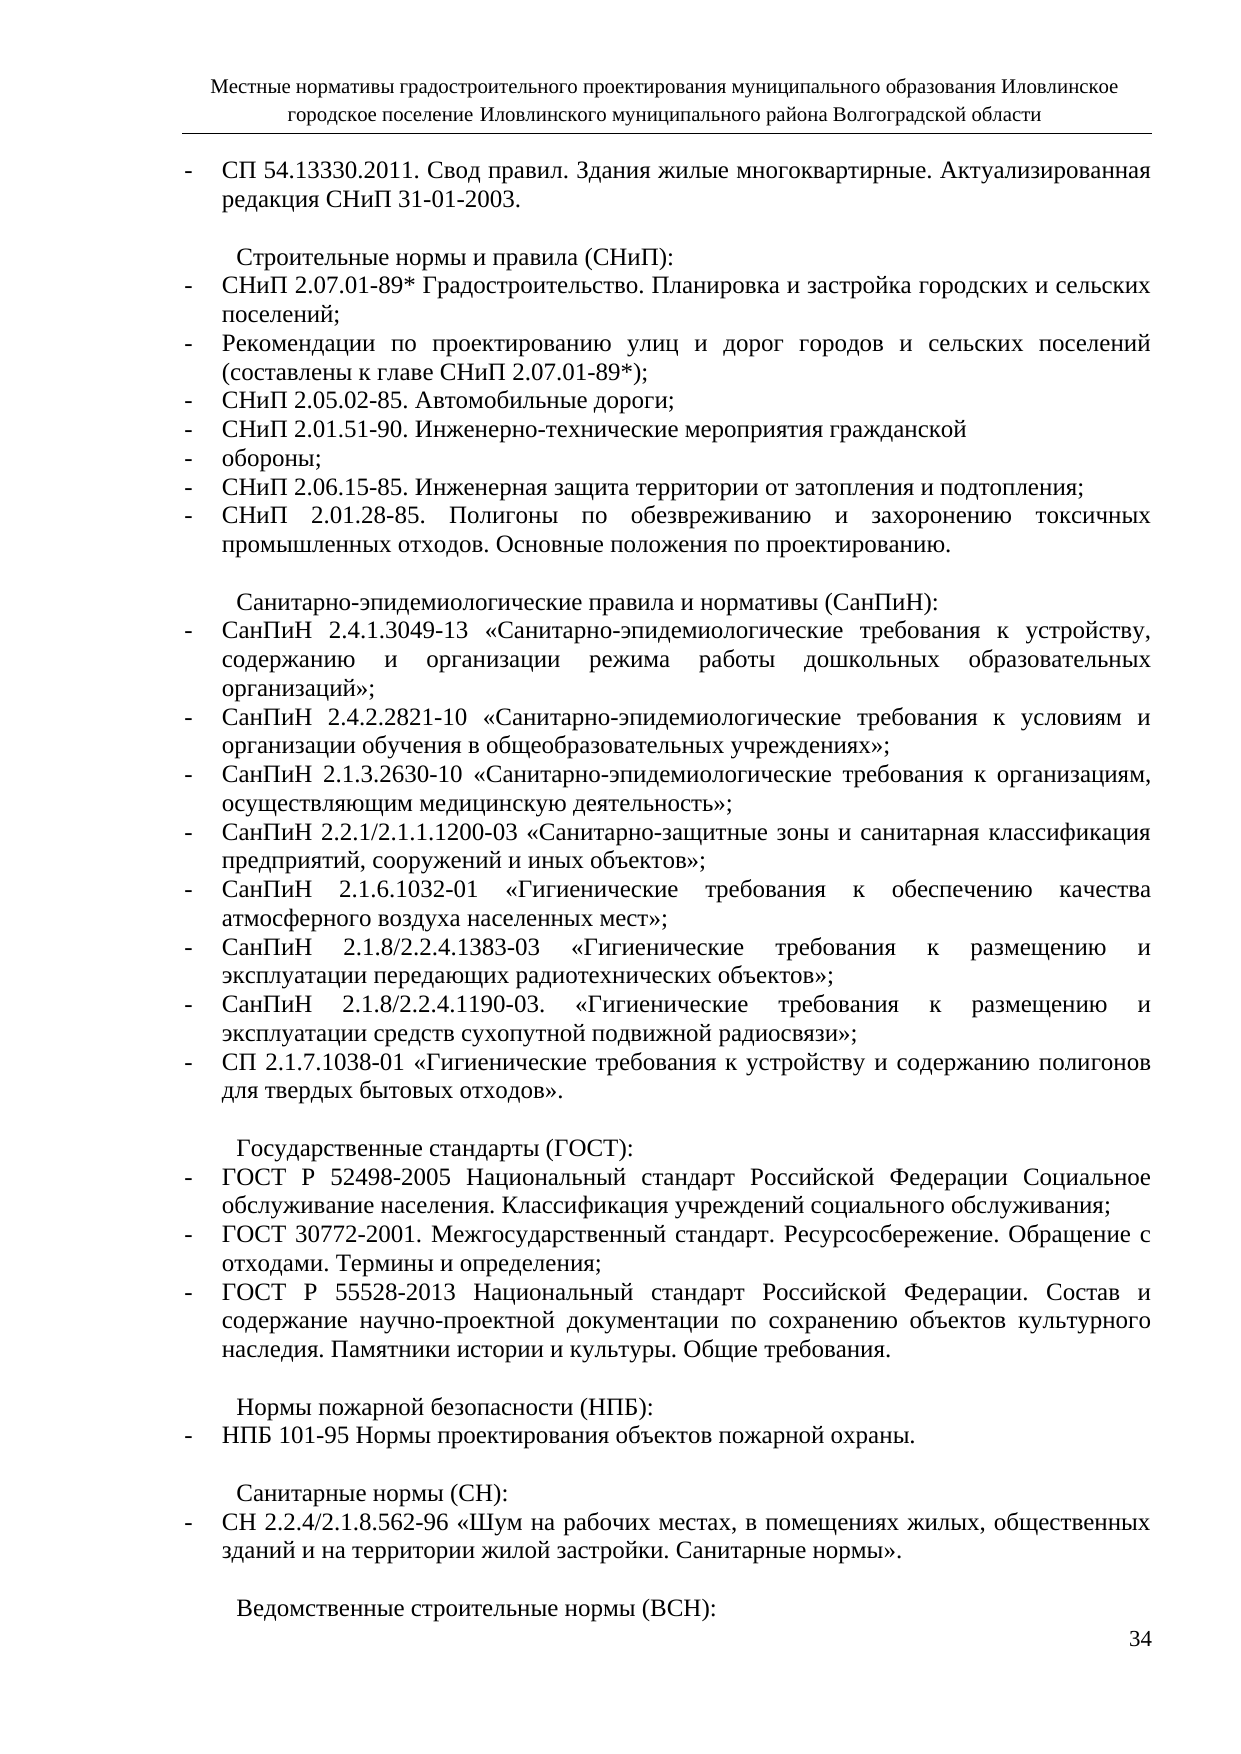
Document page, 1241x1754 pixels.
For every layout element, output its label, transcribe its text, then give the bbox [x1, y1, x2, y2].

list СанПиН 2.1.8/2.2.4.1383-03 «Гигиенические требования к размещению и эксплуатации передающих радиотехнических объектов»; [184, 932, 1152, 989]
text Нормы пожарной безопасности (НПБ): [177, 1392, 1152, 1420]
list НПБ 101-95 Нормы проектирования объектов пожарной охраны. [184, 1420, 1152, 1449]
list СанПиН 2.4.1.3049-13 «Санитарно-эпидемиологические требования к устройству, содержанию и организации режима работы дошкольных образовательных организаций»; [184, 615, 1152, 702]
text Ведомственные строительные нормы (ВСН): [177, 1593, 1152, 1622]
list СНиП 2.05.02-85. Автомобильные дороги; [184, 385, 1152, 414]
list Рекомендации по проектированию улиц и дорог городов и сельских поселений (составлены к главе СНиП 2.07.01-89*); [184, 328, 1152, 385]
text Строительные нормы и правила (СНиП): [177, 242, 1152, 270]
list ГОСТ Р 52498-2005 Национальный стандарт Российской Федерации Социальное обслуживание населения. Классификация учреждений социального обслуживания; [184, 1162, 1152, 1219]
list СанПиН 2.4.2.2821-10 «Санитарно-эпидемиологические требования к условиям и организации обучения в общеобразовательных учреждениях»; [184, 702, 1152, 759]
list СНиП 2.06.15-85. Инженерная защита территории от затопления и подтопления; [184, 472, 1152, 500]
list СанПиН 2.2.1/2.1.1.1200-03 «Санитарно-защитные зоны и санитарная классификация предприятий, сооружений и иных объектов»; [184, 817, 1152, 874]
text Санитарные нормы (СН): [177, 1478, 1152, 1507]
list СНиП 2.01.51-90. Инженерно-технические мероприятия гражданской [184, 414, 1152, 443]
list СП 2.1.7.1038-01 «Гигиенические требования к устройству и содержанию полигонов для твердых бытовых отходов». [184, 1047, 1152, 1104]
list СН 2.2.4/2.1.8.562-96 «Шум на рабочих местах, в помещениях жилых, общественных зданий и на территории жилой застройки. Санитарные нормы». [184, 1507, 1152, 1564]
list СанПиН 2.1.3.2630-10 «Санитарно-эпидемиологические требования к организациям, осуществляющим медицинскую деятельность»; [184, 759, 1152, 817]
list СанПиН 2.1.8/2.2.4.1190-03. «Гигиенические требования к размещению и эксплуатации средств сухопутной подвижной радиосвязи»; [184, 989, 1152, 1047]
list ГОСТ 30772-2001. Межгосударственный стандарт. Ресурсосбережение. Обращение с отходами. Термины и определения; [184, 1219, 1152, 1277]
list СНиП 2.01.28-85. Полигоны по обезвреживанию и захоронению токсичных промышленных отходов. Основные положения по проектированию. [184, 500, 1152, 558]
text Государственные стандарты (ГОСТ): [177, 1133, 1152, 1162]
list ГОСТ Р 55528-2013 Национальный стандарт Российской Федерации. Состав и содержание научно-проектной документации по сохранению объектов культурного наследия. Памятники истории и культуры. Общие требования. [184, 1277, 1152, 1363]
list СНиП 2.07.01-89* Градостроительство. Планировка и застройка городских и сельских поселений; [184, 270, 1152, 328]
list СП 54.13330.2011. Свод правил. Здания жилые многоквартирные. Актуализированная редакция СНиП 31-01-2003. [184, 155, 1152, 213]
list СанПиН 2.1.6.1032-01 «Гигиенические требования к обеспечению качества атмосферного воздуха населенных мест»; [184, 874, 1152, 932]
text Санитарно-эпидемиологические правила и нормативы (СанПиН): [177, 587, 1152, 615]
list обороны; [184, 443, 1152, 472]
